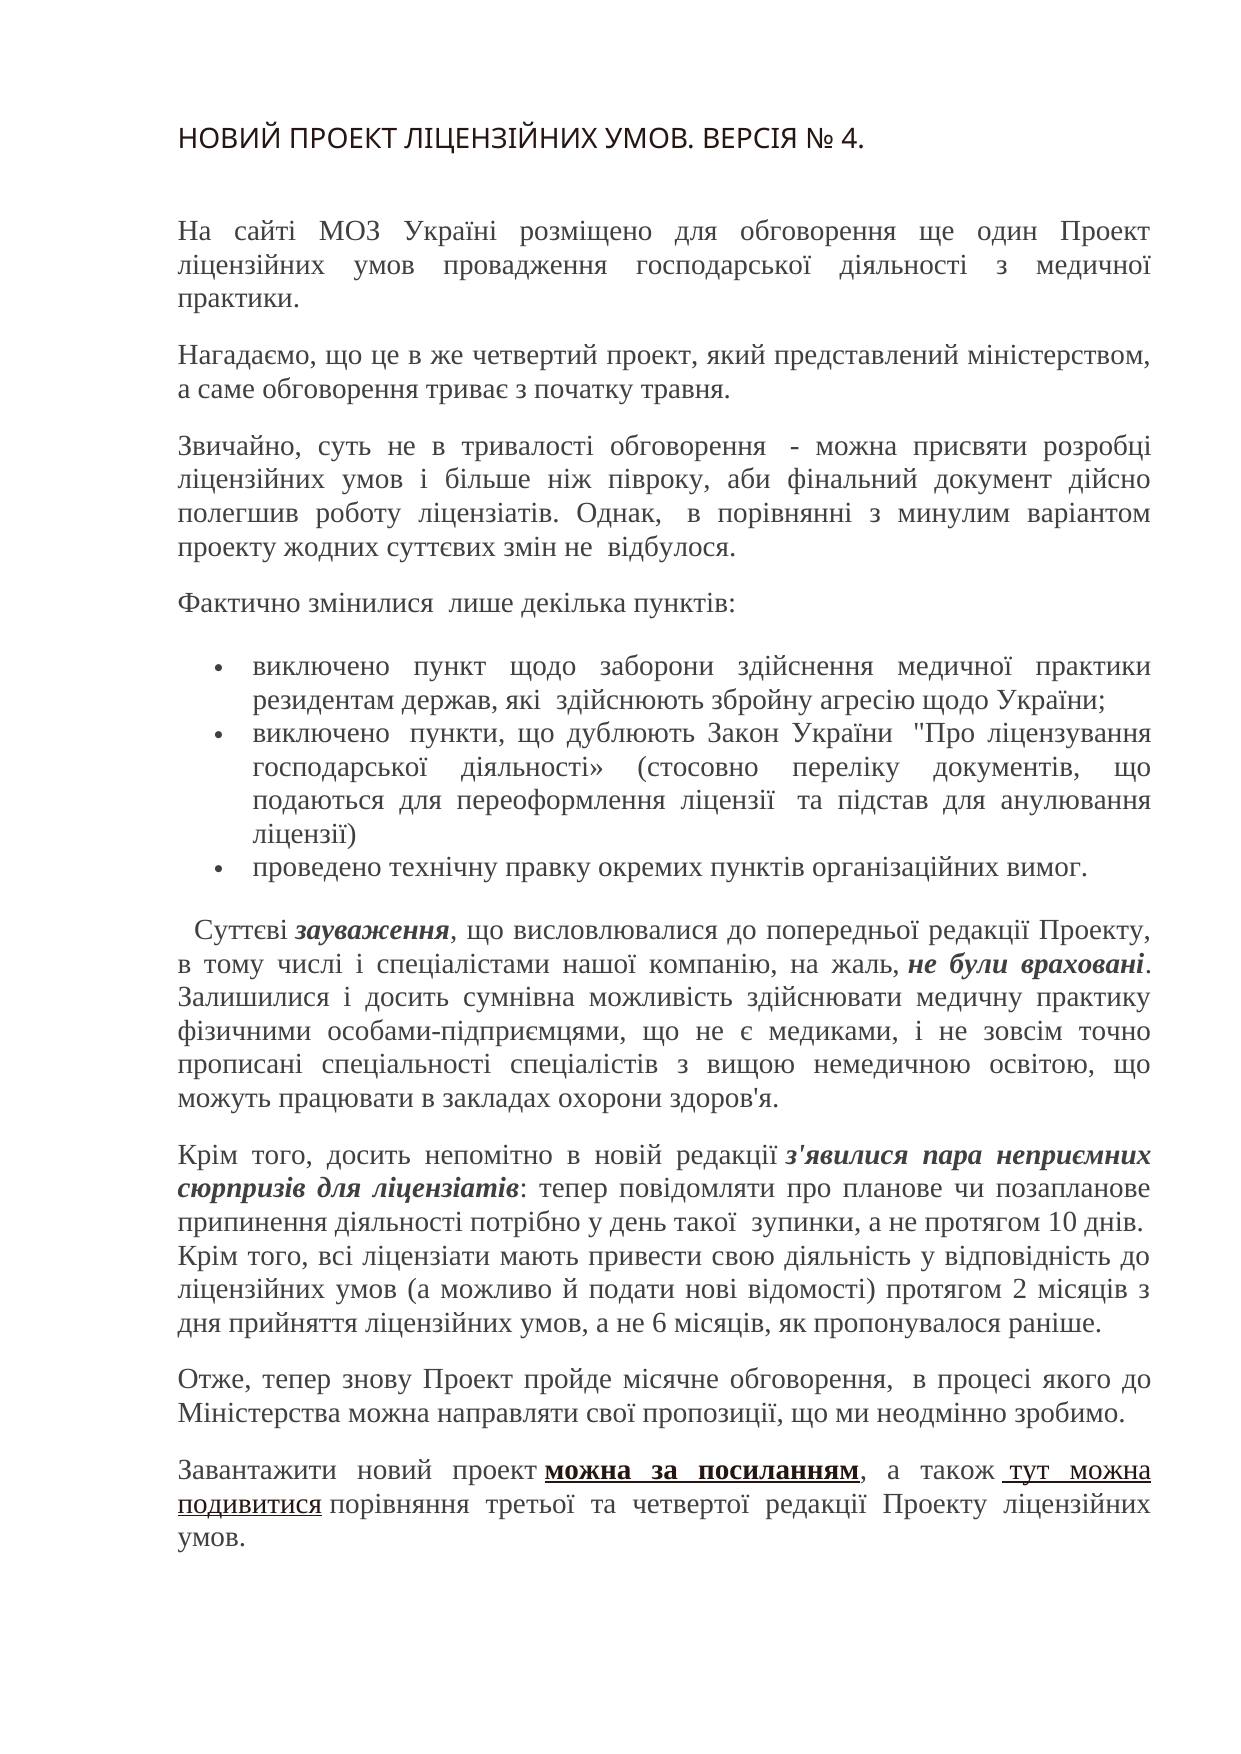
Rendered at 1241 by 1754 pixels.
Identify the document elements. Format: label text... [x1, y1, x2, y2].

text Звичайно, суть не в тривалості обговорення - можна присвяти розробці ліцензійних умов і більше ніж півроку, аби фінальний документ дійсно полегшив роботу ліцензіатів. Однак, в порівнянні з минулим варіантом проекту жодних суттєвих змін не відбулося. [177, 428, 1152, 562]
list виключено пункти, що дублюють Закон України "Про ліцензування господарської діяльності» (стосовно переліку документів, що подаються для переоформлення ліцензії та підстав для анулювання ліцензії) [215, 715, 1152, 849]
text НОВИЙ ПРОЕКТ ЛІЦЕНЗІЙНИХ УМОВ. ВЕРСІЯ № 4. [177, 118, 1152, 156]
text На сайті МОЗ Україні розміщено для обговорення ще один Проект ліцензійних умов провадження господарської діяльності з медичної практики. [177, 213, 1152, 314]
text Крім того, досить непомітно в новій редакції з'явилися пара неприємних сюрпризів для ліцензіатів: тепер повідомляти про планове чи позапланове припинення діяльності потрібно у день такої зупинки, а не протягом 10 днів. Крім того, всі ліцензіати мають привести свою діяльність у відповідність до ліцензійних умов (а можливо й подати нові відомості) протягом 2 місяців з дня прийняття ліцензійних умов, а не 6 місяців, як пропонувалося раніше. [177, 1137, 1152, 1338]
text Завантажити новий проект можна за посиланням, а також тут можна подивитися порівняння третьої та четвертої редакції Проекту ліцензійних умов. [177, 1452, 1152, 1553]
list проведено технічну правку окремих пунктів організаційних вимог. [215, 849, 1152, 883]
text Нагадаємо, що це в же четвертий проект, який представлений міністерством, а саме обговорення триває з початку травня. [177, 337, 1152, 404]
text Суттєві зауваження, що висловлювалися до попередньої редакції Проекту, в тому числі і спеціалістами нашої компанію, на жаль, не були враховані. Залишилися і досить сумнівна можливість здійснювати медичну практику фізичними особами-підприємцями, що не є медиками, і не зовсім точно прописані спеціальності спеціалістів з вищою немедичною освітою, що можуть працювати в закладах охорони здоров'я. [177, 912, 1152, 1113]
list виключено пункт щодо заборони здійснення медичної практики резидентам держав, які здійснюють збройну агресію щодо України; [215, 648, 1152, 715]
text Фактично змінилися лише декілька пунктів: [177, 586, 1152, 619]
text Отже, тепер знову Проект пройде місячне обговорення, в процесі якого до Міністерства можна направляти свої пропозиції, що ми неодмінно зробимо. [177, 1362, 1152, 1429]
